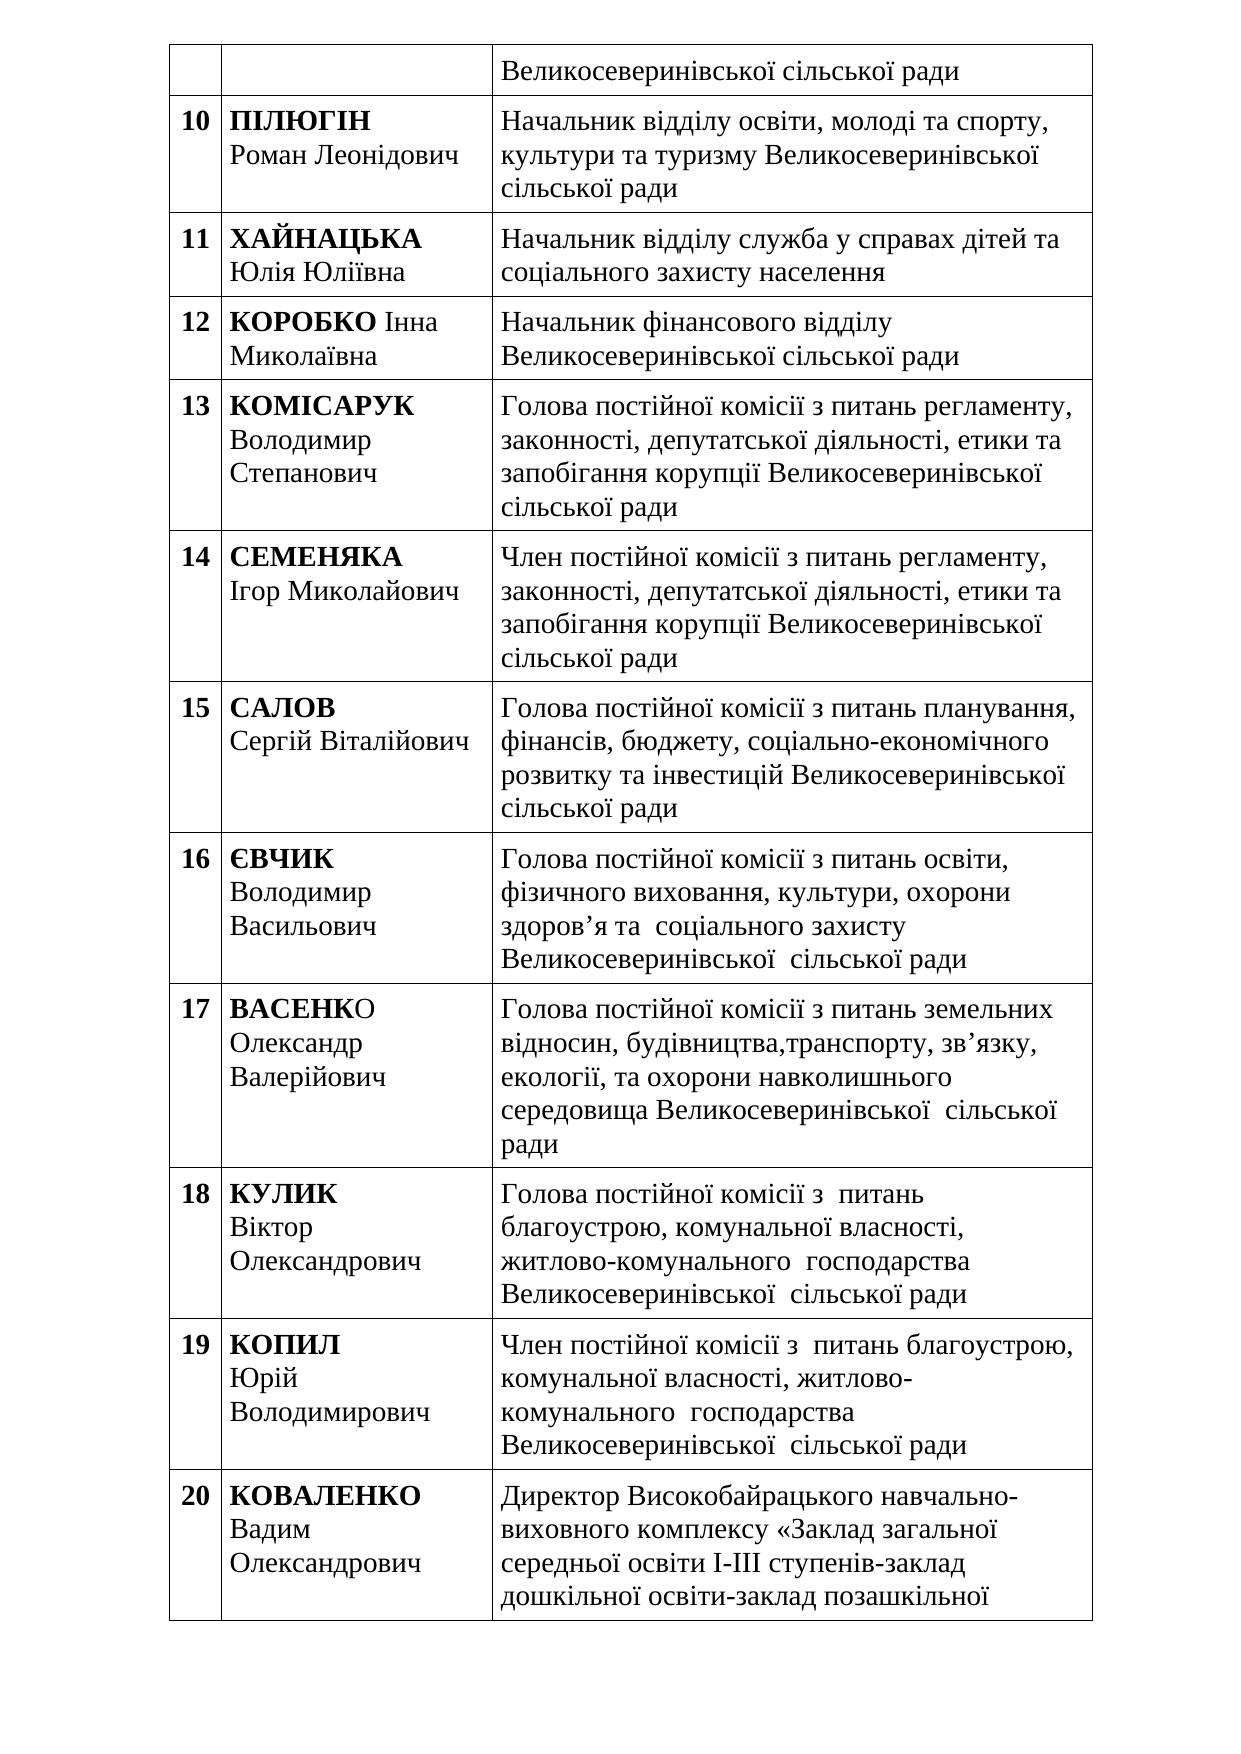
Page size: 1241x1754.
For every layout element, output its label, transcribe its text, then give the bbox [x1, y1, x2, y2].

table_cell 11 [170, 213, 221, 296]
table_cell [493, 1470, 1092, 1619]
table_cell 12 [170, 297, 221, 379]
table_cell 17 [170, 984, 221, 1167]
table_cell КОПИЛ Юрій Володимирович [222, 1319, 492, 1469]
table_cell 20 [170, 1470, 221, 1619]
table_cell КОМІСАРУК Володимир Степанович [222, 380, 492, 530]
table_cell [493, 45, 1092, 94]
table_cell Член постійної комісії з питань регламенту, законності, депутатської діяльності, етики та запобігання корупції Великосеверинівської сільської ради [493, 531, 1092, 681]
table_cell САЛОВ Сергій Віталійович [222, 682, 492, 832]
table_cell ЄВЧИК Володимир Васильович [222, 833, 492, 983]
table_cell Начальник відділу освіти, молоді та спорту, культури та туризму Великосеверинівської сільської ради [493, 96, 1092, 212]
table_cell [222, 1470, 492, 1619]
table_cell ПІЛЮГІН Роман Леонідович [222, 96, 492, 212]
table_cell Голова постійної комісії з питань благоустрою, комунальної власності, житлово-комунального господарства Великосеверинівської сільської ради [493, 1168, 1092, 1318]
table_cell 9 [170, 45, 221, 94]
table_cell 16 [170, 833, 221, 983]
table_cell Член постійної комісії з питань благоустрою, комунальної власності, житлово-комунального господарства Великосеверинівської сільської ради [493, 1319, 1092, 1469]
table_cell 18 [170, 1168, 221, 1318]
table_cell 13 [170, 380, 221, 530]
table_cell 19 [170, 1319, 221, 1469]
table_cell 10 [170, 96, 221, 212]
table_cell КОРОБКО Інна Миколаївна [222, 297, 492, 379]
table_cell СЕМЕНЯКА Ігор Миколайович [222, 531, 492, 681]
table_cell Голова постійної комісії з питань регламенту, законності, депутатської діяльності, етики та запобігання корупції Великосеверинівської сільської ради [493, 380, 1092, 530]
table_cell 14 [170, 531, 221, 681]
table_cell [222, 45, 492, 94]
table_cell ХАЙНАЦЬКА Юлія Юліївна [222, 213, 492, 296]
table_cell Начальник фінансового відділу Великосеверинівської сільської ради [493, 297, 1092, 379]
table_cell 15 [170, 682, 221, 832]
table_cell ВАСЕНКО Олександр Валерійович [222, 984, 492, 1167]
table_cell Голова постійної комісії з питань земельних відносин, будівництва,транспорту, зв’язку, екології, та охорони навколишнього середовища Великосеверинівської сільської ради [493, 984, 1092, 1167]
table_cell Начальник відділу служба у справах дітей та соціального захисту населення [493, 213, 1092, 296]
table_cell КУЛИК Віктор Олександрович [222, 1168, 492, 1318]
table_cell Голова постійної комісії з питань освіти, фізичного виховання, культури, охорони здоров’я та соціального захисту Великосеверинівської сільської ради [493, 833, 1092, 983]
table_cell Голова постійної комісії з питань планування, фінансів, бюджету, соціально-економічного розвитку та інвестицій Великосеверинівської сільської ради [493, 682, 1092, 832]
